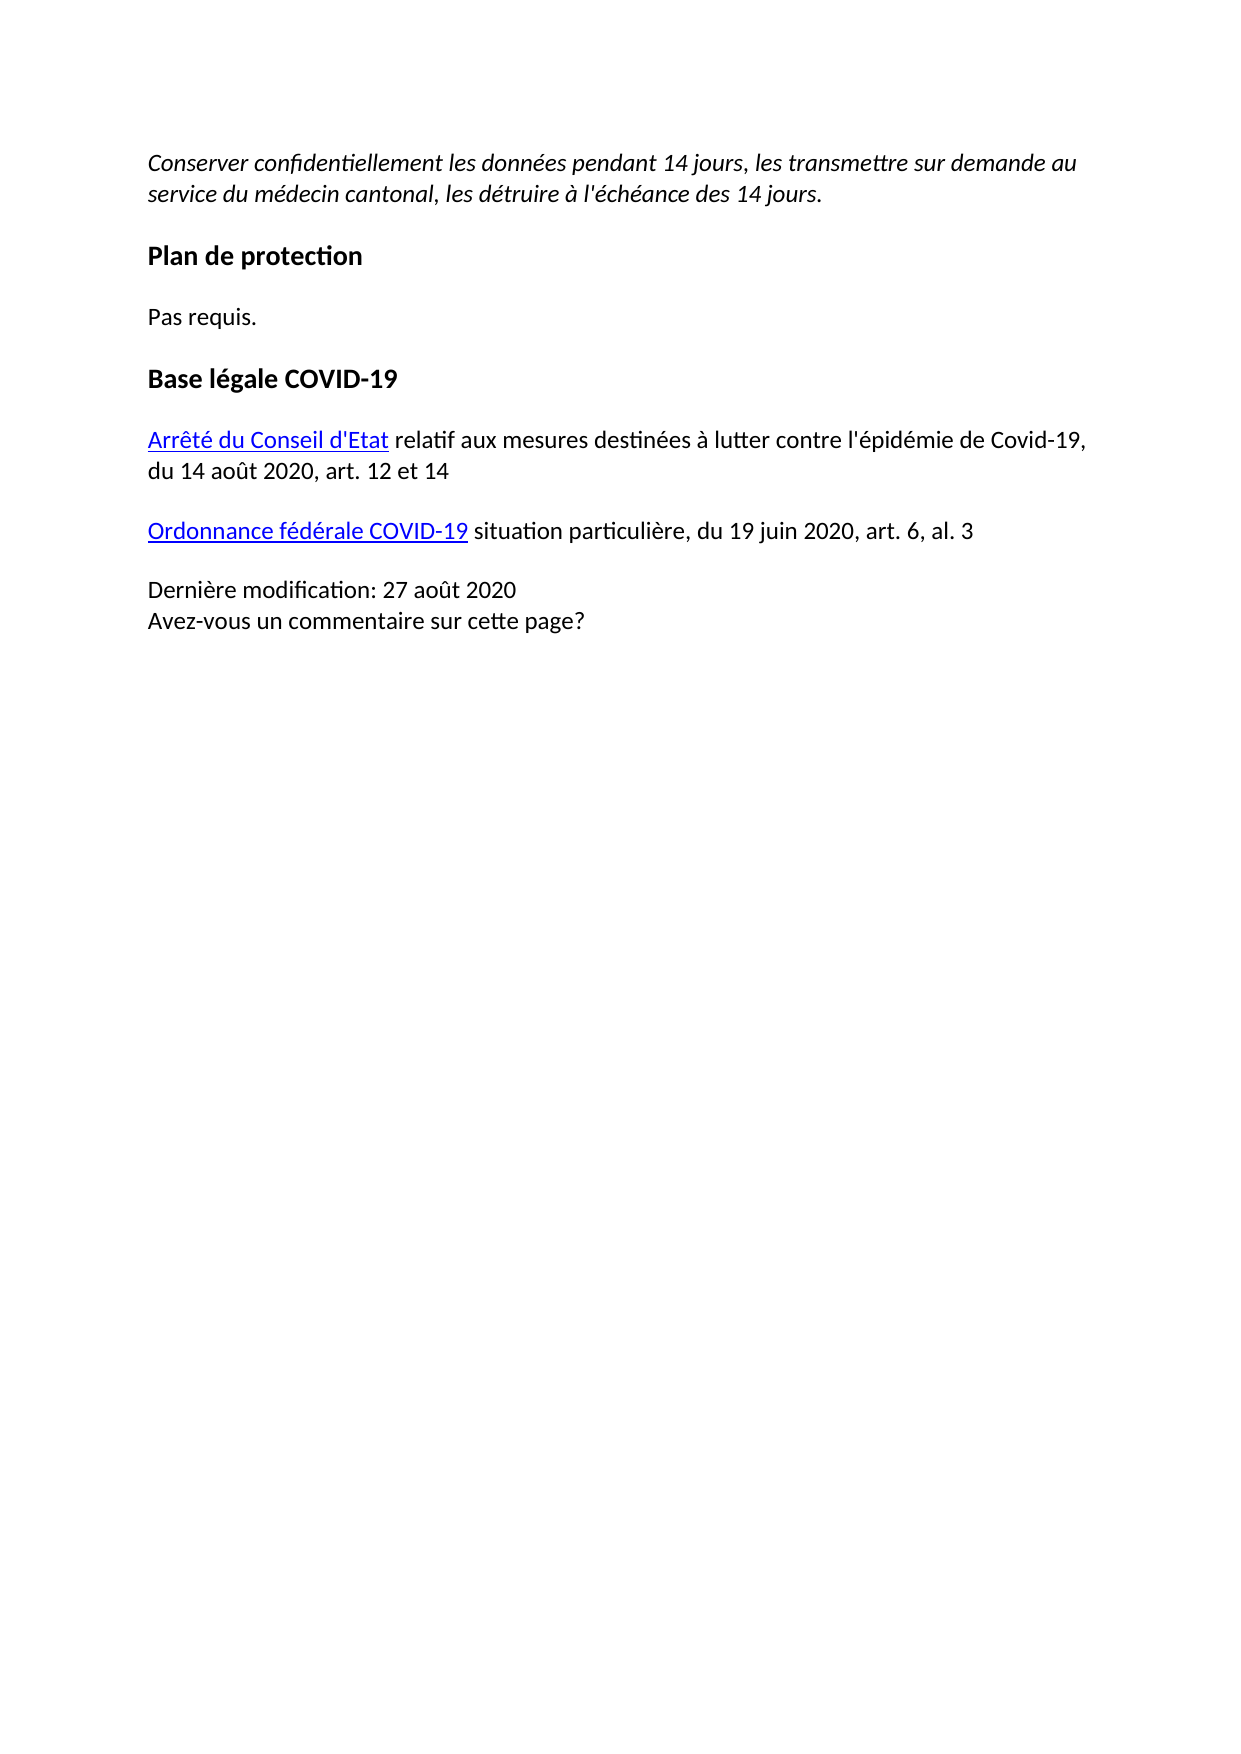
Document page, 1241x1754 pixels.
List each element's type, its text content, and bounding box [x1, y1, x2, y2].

text Avez-vous un commentaire sur cette page? [148, 605, 1093, 636]
text Pas requis. [148, 301, 1093, 332]
text Arrêté du Conseil d'Etat relatif aux mesures destinées à lutter contre l'épidémie de Covid-19, du 14 août 2020, art. 12 et 14 [148, 424, 1093, 486]
text Plan de protection [148, 238, 1093, 272]
text Ordonnance fédérale COVID-19 situation particulière, du 19 juin 2020, art. 6, al. 3 [148, 515, 1093, 545]
text Conserver confidentiellement les données pendant 14 jours, les transmettre sur demande au service du médecin cantonal, les détruire à l'échéance des 14 jours. [148, 148, 1093, 209]
text Base légale COVID-19 [148, 361, 1093, 395]
text Dernière modification: 27 août 2020 [148, 574, 1093, 605]
